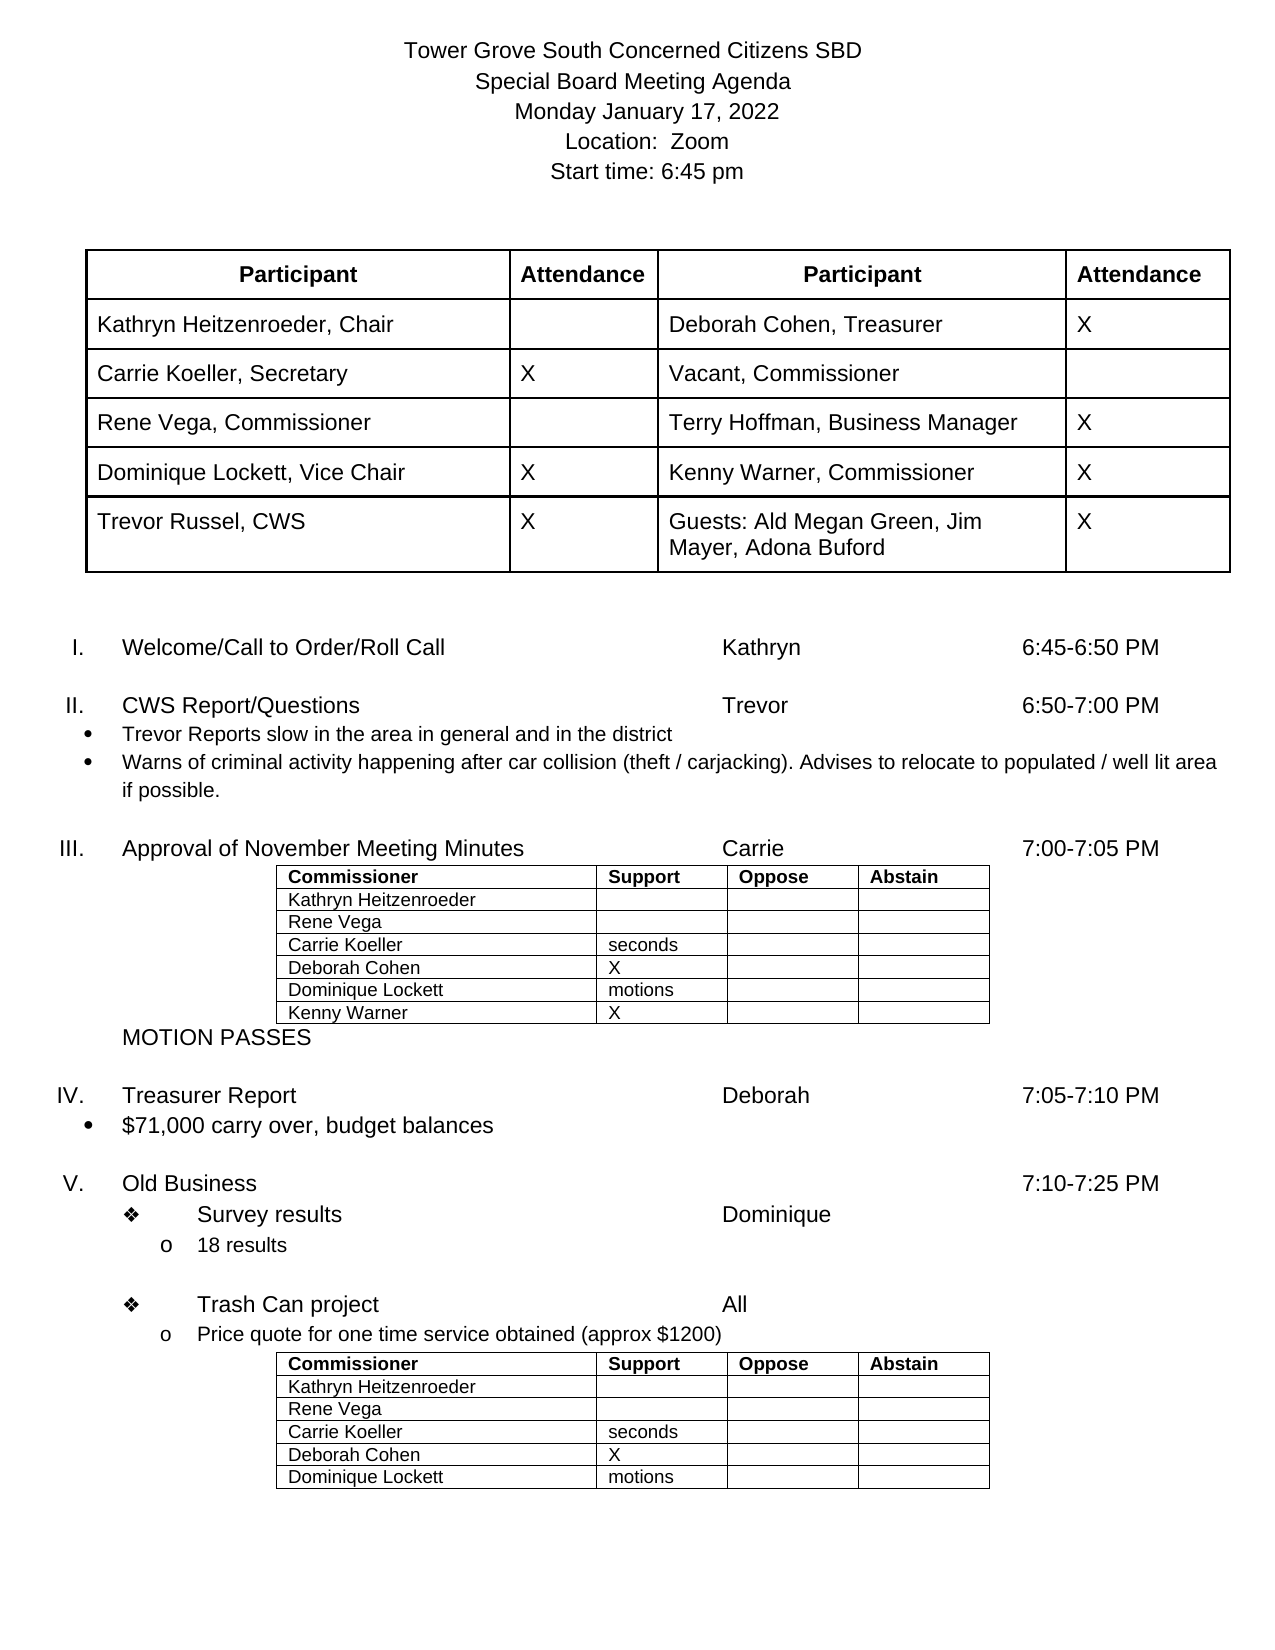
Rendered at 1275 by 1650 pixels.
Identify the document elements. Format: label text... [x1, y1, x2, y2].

list Warns of criminal activity happening after car collision (theft / carjacking). Advises to relocate to populated / well lit area if possible. [84, 750, 1219, 801]
table_cell [859, 934, 989, 955]
table_cell X [597, 1002, 727, 1023]
table_cell Kathryn Heitzenroeder, Chair [88, 300, 509, 347]
list Price quote for one time service obtained (approx $1200) [159, 1322, 1219, 1348]
table_cell [728, 889, 858, 910]
table_cell [597, 889, 727, 910]
table_cell [728, 1002, 858, 1023]
table_cell [859, 979, 989, 1001]
table_cell [859, 889, 989, 910]
table_header Support [597, 1353, 727, 1374]
table_cell [728, 979, 858, 1001]
list Old Business 7:10-7:25 PM [84, 1170, 1219, 1196]
table_cell Deborah Cohen [277, 956, 596, 978]
table_header Abstain [859, 866, 989, 888]
table_cell [728, 1398, 858, 1420]
table_cell Trevor Russel, CWS [88, 498, 509, 571]
table_cell [859, 911, 989, 933]
table_cell Rene Vega [277, 911, 596, 933]
list Approval of November Meeting Minutes Carrie 7:00-7:05 PM [84, 835, 1219, 861]
table_cell [859, 1398, 989, 1420]
table_cell [728, 1466, 858, 1488]
list $71,000 carry over, budget balances [84, 1112, 1219, 1138]
table_header Oppose [728, 1353, 858, 1374]
table_header Attendance [511, 251, 657, 298]
text Location: Zoom [75, 128, 1219, 154]
table_cell Kathryn Heitzenroeder [277, 889, 596, 910]
table_cell Carrie Koeller [277, 1421, 596, 1442]
table_cell [728, 911, 858, 933]
text ❖ Trash Can project All [47, 1290, 1219, 1318]
table_header Abstain [859, 1353, 989, 1374]
table_cell [728, 956, 858, 978]
table_cell X [511, 350, 657, 397]
table_cell Carrie Koeller, Secretary [88, 350, 509, 397]
table_cell seconds [597, 934, 727, 955]
table_cell X [511, 498, 657, 571]
list Trevor Reports slow in the area in general and in the district [84, 722, 1219, 746]
table_cell [597, 1398, 727, 1420]
table_cell Terry Hoffman, Business Manager [659, 399, 1065, 446]
table_cell [859, 1444, 989, 1465]
table_cell [1067, 350, 1229, 397]
list Treasurer Report Deborah 7:05-7:10 PM [84, 1082, 1219, 1108]
table_cell Rene Vega [277, 1398, 596, 1420]
table_cell X [597, 1444, 727, 1465]
list 18 results [159, 1233, 1219, 1259]
table_cell Vacant, Commissioner [659, 350, 1065, 397]
table_cell motions [597, 979, 727, 1001]
table_cell X [597, 956, 727, 978]
table_cell seconds [597, 1421, 727, 1442]
table_cell X [1067, 399, 1229, 446]
table_header Commissioner [277, 1353, 596, 1374]
table_cell Dominique Lockett [277, 979, 596, 1001]
table_cell [859, 1466, 989, 1488]
table_cell Kathryn Heitzenroeder [277, 1376, 596, 1397]
table_header Support [597, 866, 727, 888]
table_cell [511, 399, 657, 446]
table_cell [859, 1376, 989, 1397]
table_header Commissioner [277, 866, 596, 888]
table_cell [728, 1421, 858, 1442]
table_cell [859, 1421, 989, 1442]
table_header Participant [659, 251, 1065, 298]
table_header Participant [88, 251, 509, 298]
table_cell X [511, 448, 657, 495]
table_cell [728, 934, 858, 955]
table_cell [728, 1444, 858, 1465]
table_cell Dominique Lockett, Vice Chair [88, 448, 509, 495]
text Tower Grove South Concerned Citizens SBD [47, 37, 1219, 64]
table_cell [597, 1376, 727, 1397]
table_cell motions [597, 1466, 727, 1488]
table_cell Deborah Cohen, Treasurer [659, 300, 1065, 347]
list Welcome/Call to Order/Roll Call Kathryn 6:45-6:50 PM [84, 633, 1219, 660]
table_cell [597, 911, 727, 933]
table_cell X [1067, 498, 1229, 571]
table_cell Deborah Cohen [277, 1444, 596, 1465]
table_cell X [1067, 300, 1229, 347]
table_cell [511, 300, 657, 347]
table_cell [728, 1376, 858, 1397]
table_cell Kenny Warner [277, 1002, 596, 1023]
list MOTION PASSES [122, 1024, 1219, 1051]
table_header Attendance [1067, 251, 1229, 298]
text ❖ Survey results Dominique [122, 1200, 1219, 1228]
text Monday January 17, 2022 [75, 98, 1219, 124]
table_cell Kenny Warner, Commissioner [659, 448, 1065, 495]
list CWS Report/Questions Trevor 6:50-7:00 PM [84, 692, 1219, 718]
text Start time: 6:45 pm [75, 158, 1219, 185]
table_cell [859, 956, 989, 978]
table_cell Rene Vega, Commissioner [88, 399, 509, 446]
table_cell [859, 1002, 989, 1023]
table_cell Guests: Ald Megan Green, Jim Mayer, Adona Buford [659, 498, 1065, 571]
table_header Oppose [728, 866, 858, 888]
table_cell Dominique Lockett [277, 1466, 596, 1488]
text Special Board Meeting Agenda [47, 68, 1219, 94]
table_cell Carrie Koeller [277, 934, 596, 955]
table_cell X [1067, 448, 1229, 495]
